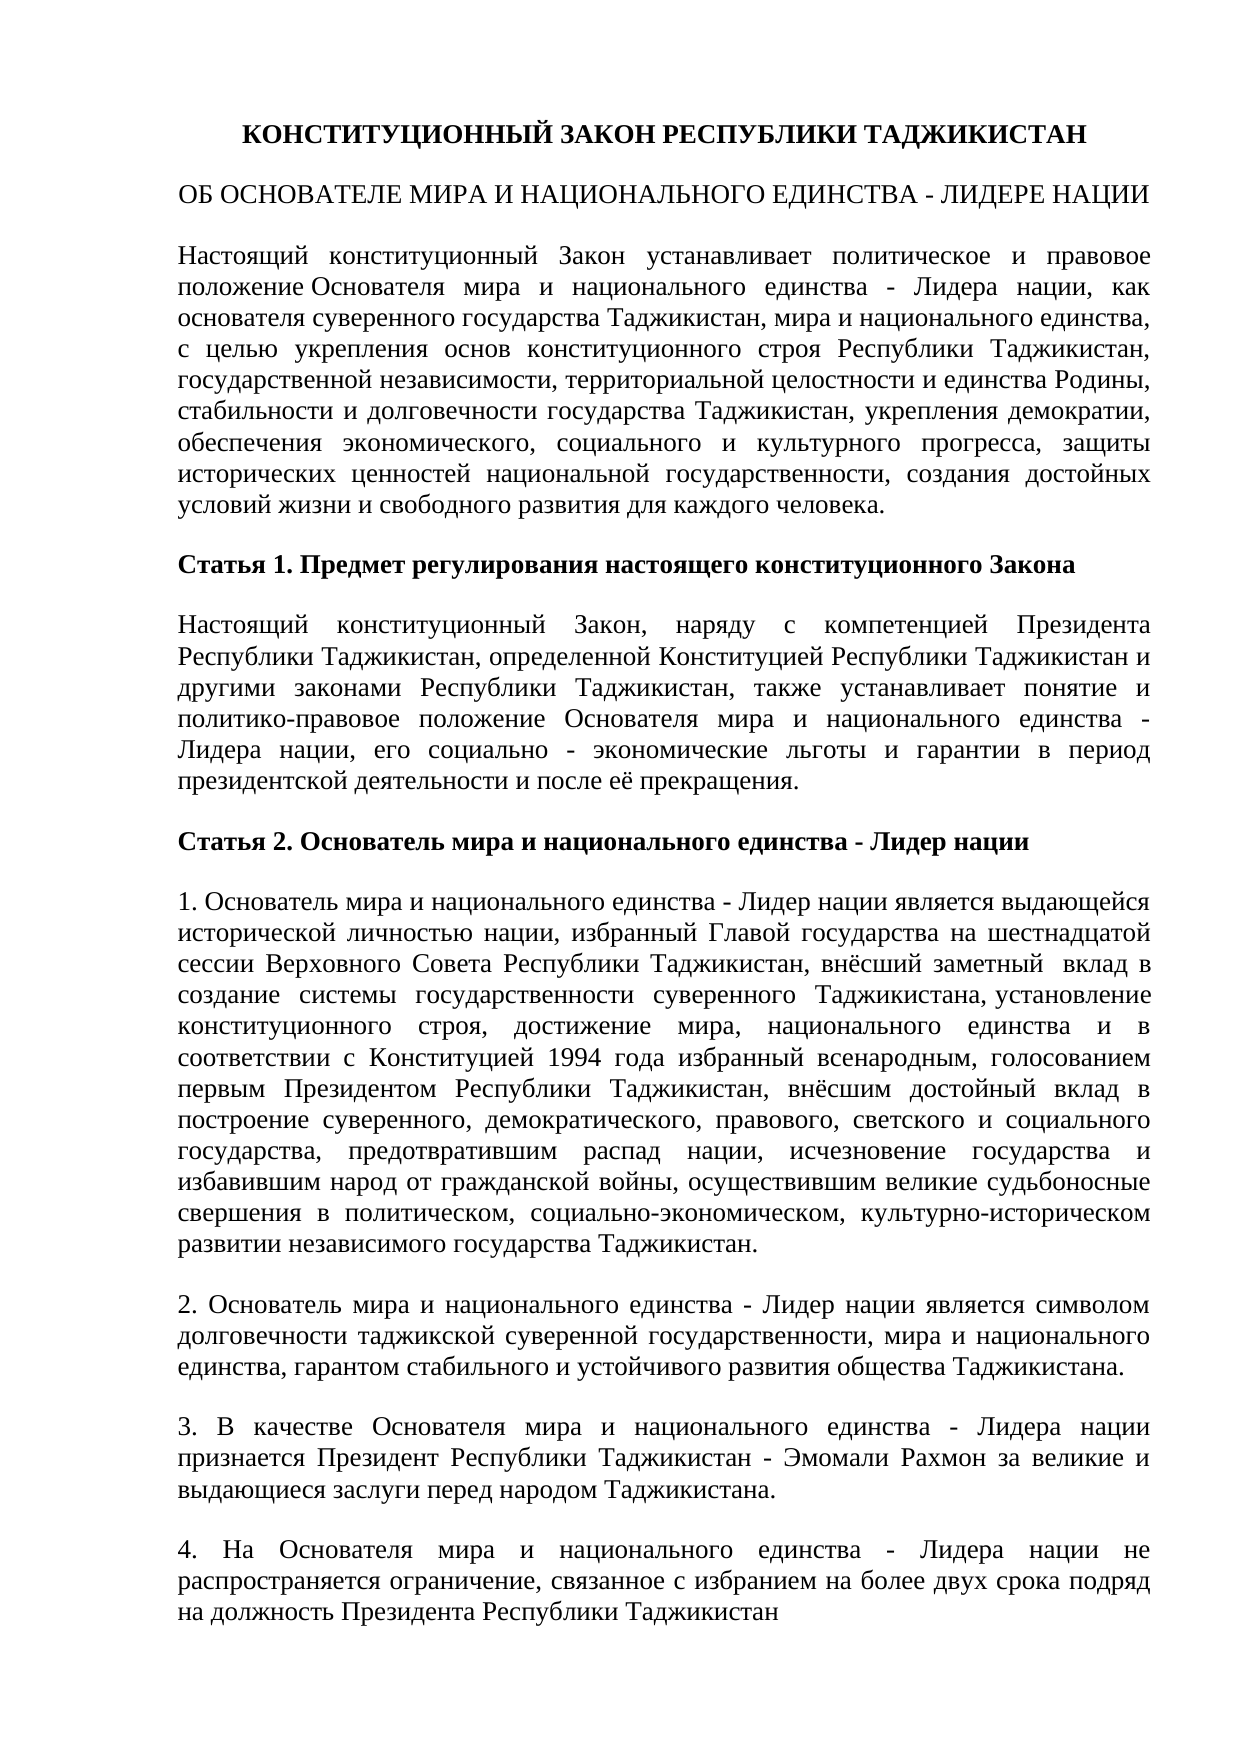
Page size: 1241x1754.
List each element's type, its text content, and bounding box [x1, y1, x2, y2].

text КОНСТИТУЦИОННЫЙ ЗАКОН РЕСПУБЛИКИ ТАДЖИКИСТАН [177, 118, 1152, 149]
text 4. На Основателя мира и национального единства - Лидера нации не распространяется ограничение, связанное с избранием на более двух срока подряд на должность Президента Республики Таджикистан [177, 1533, 1152, 1626]
text Настоящий конституционный Закон, наряду с компетенцией Президента Республики Таджикистан, определенной Конституцией Республики Таджикистан и другими законами Республики Таджикистан, также устанавливает понятие и политико-правовое положение Основателя мира и национального единства - Лидера нации, его социально - экономические льготы и гарантии в период президентской деятельности и после её прекращения. [177, 608, 1152, 795]
text 3. В качестве Основателя мира и национального единства - Лидера нации признается Президент Республики Таджикистан - Эмомали Рахмон за великие и выдающиеся заслуги перед народом Таджикистана. [177, 1410, 1152, 1504]
text 1. Основатель мира и национального единства - Лидер нации является выдающейся исторической личностью нации, избранный Главой государства на шестнадцатой сессии Верховного Совета Республики Таджикистан, внёсший заметный вклад в создание системы государственности суверенного Таджикистана, установление конституционного строя, достижение мира, национального единства и в соответствии с Конституцией 1994 года избранный всенародным, голосованием первым Президентом Республики Таджикистан, внёсшим достойный вклад в построение суверенного, демократического, правового, светского и социального государства, предотвратившим распад нации, исчезновение государства и избавившим народ от гражданской войны, осуществившим великие судьбоносные свершения в политическом, социально-экономическом, культурно-историческом развитии независимого государства Таджикистан. [177, 885, 1152, 1259]
text Статья 1. Предмет регулирования настоящего конституционного Закона [177, 548, 1152, 579]
text Настоящий конституционный Закон устанавливает политическое и правовое положение Основателя мира и национального единства - Лидера нации, как основателя суверенного государства Таджикистан, мира и национального единства, с целью укрепления основ конституционного строя Республики Таджикистан, государственной независимости, территориальной целостности и единства Родины, стабильности и долговечности государства Таджикистан, укрепления демократии, обеспечения экономического, социального и культурного прогресса, защиты исторических ценностей национальной государственности, создания достойных условий жизни и свободного развития для каждого человека. [177, 239, 1152, 519]
text ОБ ОСНОВАТЕЛЕ МИРА И НАЦИОНАЛЬНОГО ЕДИНСТВА - ЛИДЕРЕ НАЦИИ [177, 178, 1152, 209]
text 2. Основатель мира и национального единства - Лидер нации является символом долговечности таджикской суверенной государственности, мира и национального единства, гарантом стабильного и устойчивого развития общества Таджикистана. [177, 1288, 1152, 1381]
text Статья 2. Основатель мира и национального единства - Лидер нации [177, 824, 1152, 856]
